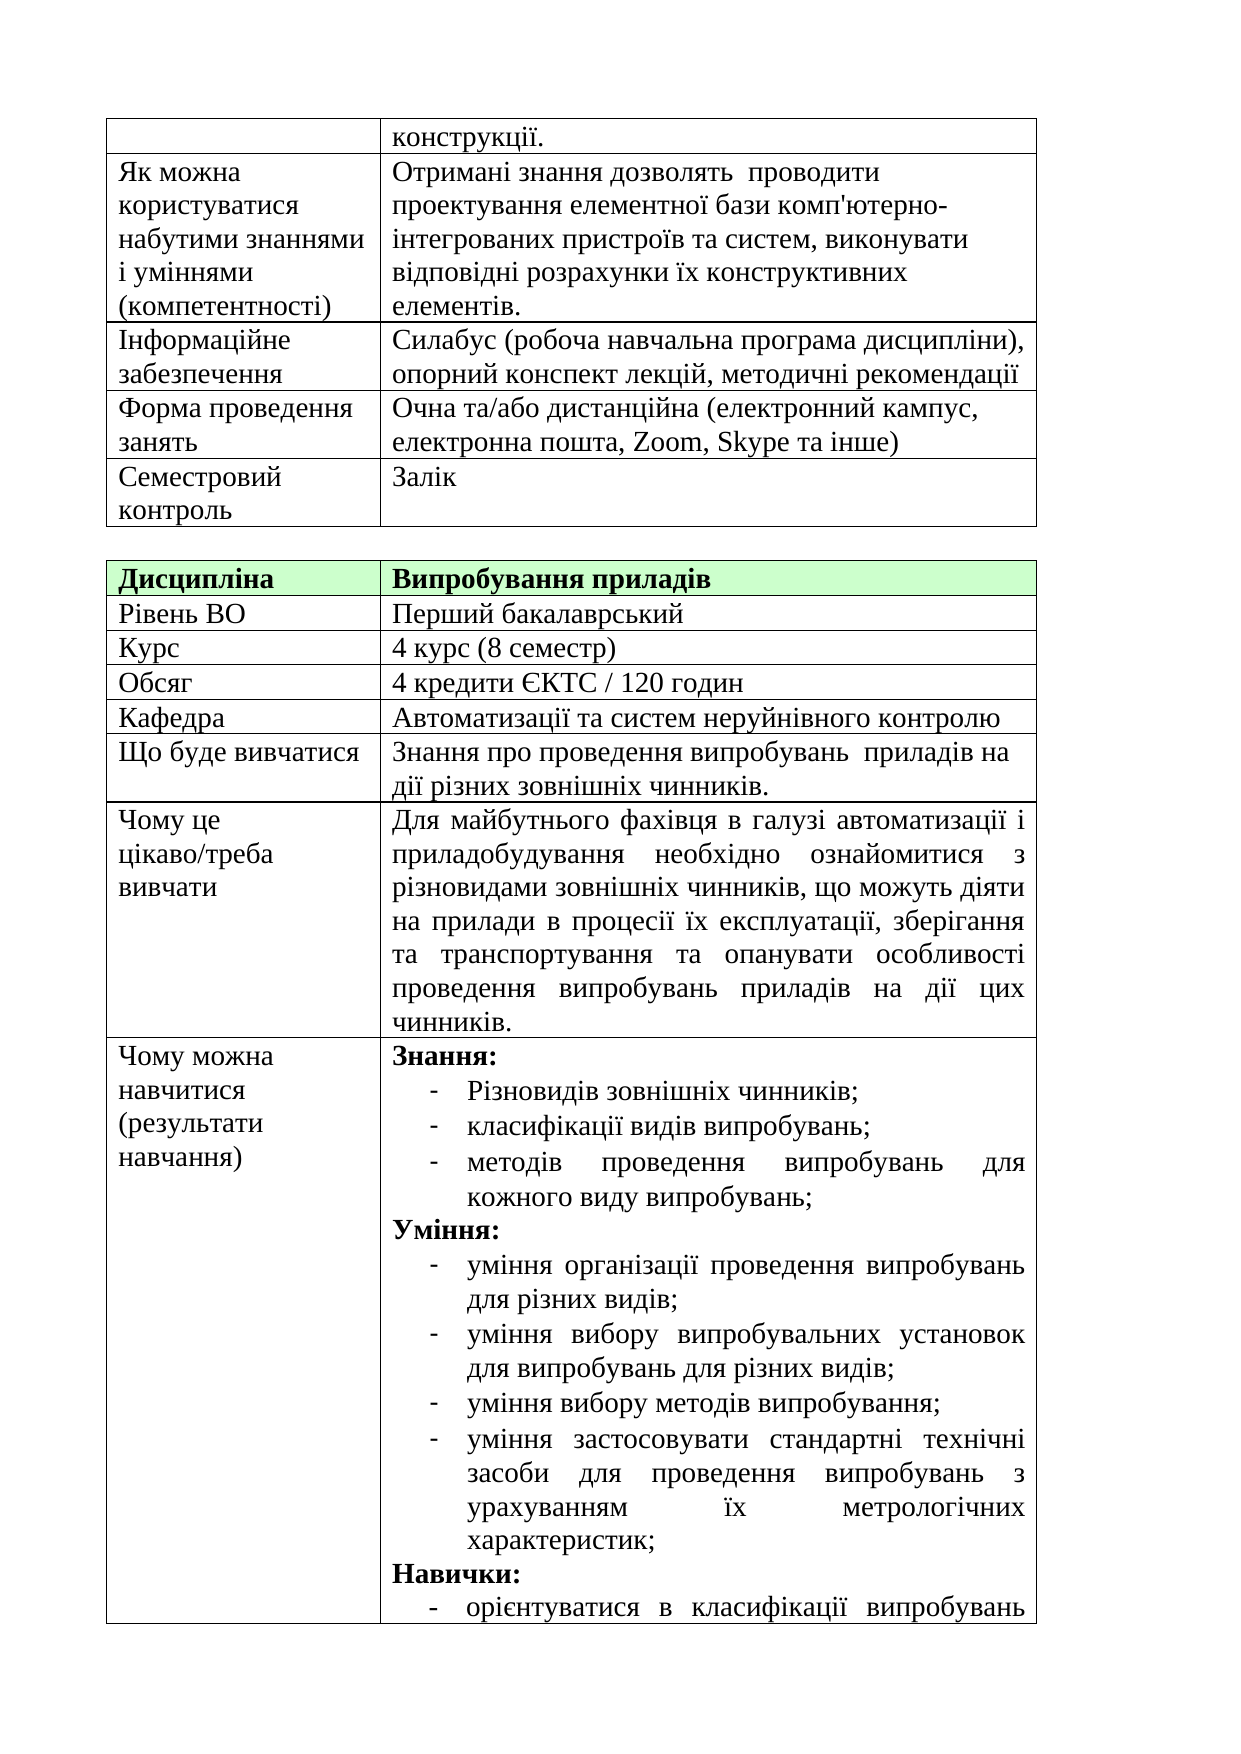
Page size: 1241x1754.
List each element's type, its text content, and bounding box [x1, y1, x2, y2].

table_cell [381, 119, 1036, 153]
table_cell Рівень ВО [107, 596, 380, 629]
table_cell Знання про проведення випробувань приладів на дії різних зовнішніх чинників. [381, 734, 1036, 801]
table_cell Автоматизації та систем неруйнівного контролю [381, 700, 1036, 733]
table_cell Очна та/або дистанційна (електронний кампус, електронна пошта, Zoom, Skype та інше) [381, 391, 1036, 458]
table_cell Для майбутнього фахівця в галузі автоматизації і приладобудування необхідно ознайомитися з різновидами зовнішніх чинників, що можуть діяти на прилади в процесії їх експлуатації, зберігання та транспортування та опанувати особливості проведення випробувань приладів на дії цих чинників. [381, 803, 1036, 1037]
table_cell Семестровий контроль [107, 459, 380, 526]
table_cell Перший бакалаврський [381, 596, 1036, 629]
table_cell Обсяг [107, 665, 380, 699]
table_cell Інформаційне забезпечення [107, 323, 380, 389]
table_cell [107, 119, 380, 153]
table_cell Отримані знання дозволять проводити проектування елементної бази комп'ютерно-інтегрованих пристроїв та систем, виконувати відповідні розрахунки їх конструктивних елементів. [381, 154, 1036, 321]
table_cell Залік [381, 459, 1036, 526]
table_cell Форма проведення занять [107, 391, 380, 458]
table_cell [107, 1038, 380, 1623]
table_cell Як можна користуватися набутими знаннями і уміннями (компетентності) [107, 154, 380, 321]
table_cell Чому це цікаво/треба вивчати [107, 803, 380, 1037]
table_cell Курс [107, 631, 380, 664]
table_cell Що буде вивчатися [107, 734, 380, 801]
table_header Випробування приладів [381, 561, 1036, 595]
table_cell Кафедра [107, 700, 380, 733]
table_cell 4 кредити ЄКТС / 120 годин [381, 665, 1036, 699]
table_cell Силабус (робоча навчальна програма дисципліни), опорний конспект лекцій, методичні рекомендації [381, 323, 1036, 389]
table_header Дисципліна [107, 561, 380, 595]
table_cell 4 курс (8 семестр) [381, 631, 1036, 664]
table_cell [381, 1038, 1036, 1623]
